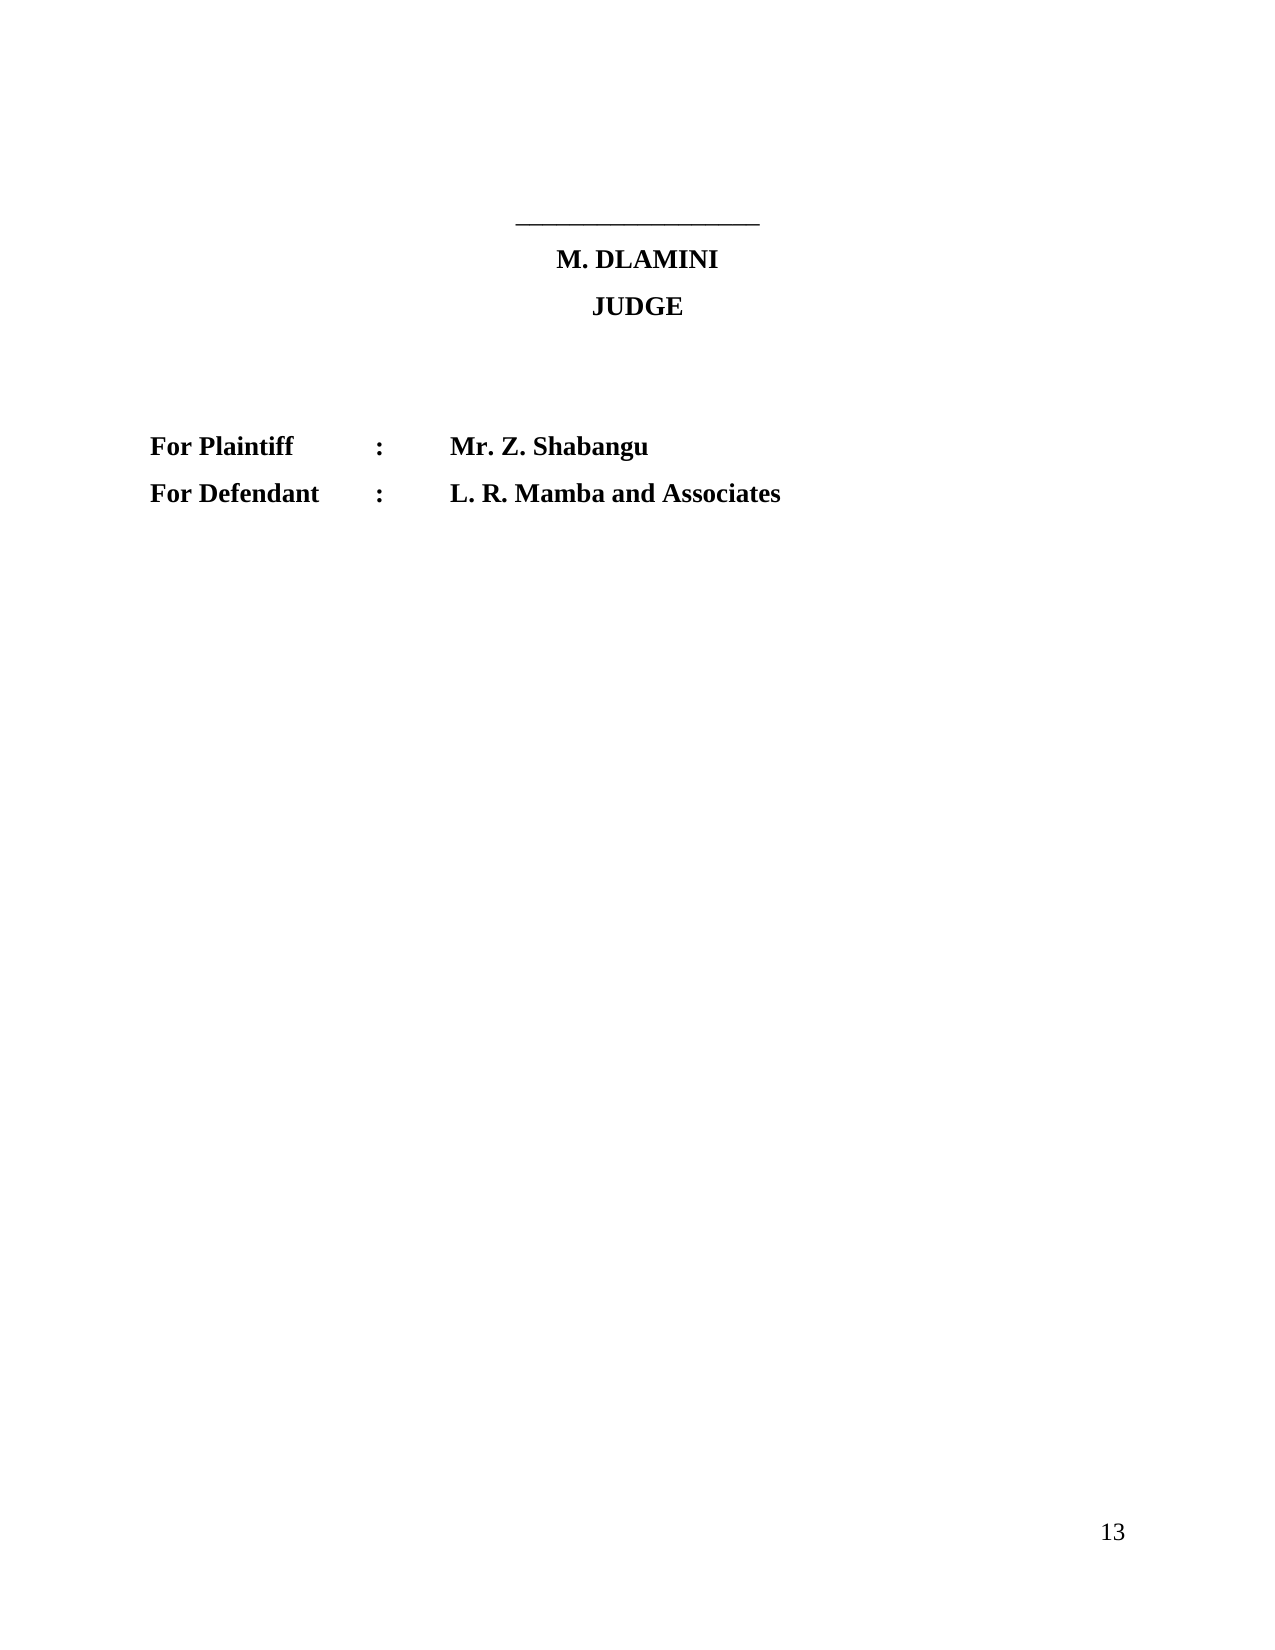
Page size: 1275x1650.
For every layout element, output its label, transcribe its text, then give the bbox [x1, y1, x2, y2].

text For Plaintiff : Mr. Z. Shabangu [150, 430, 1125, 461]
text __________________ [150, 197, 1125, 228]
text For Defendant : L. R. Mamba and Associates [150, 477, 1125, 508]
text JUDGE [150, 290, 1125, 321]
text M. DLAMINI [150, 243, 1125, 274]
